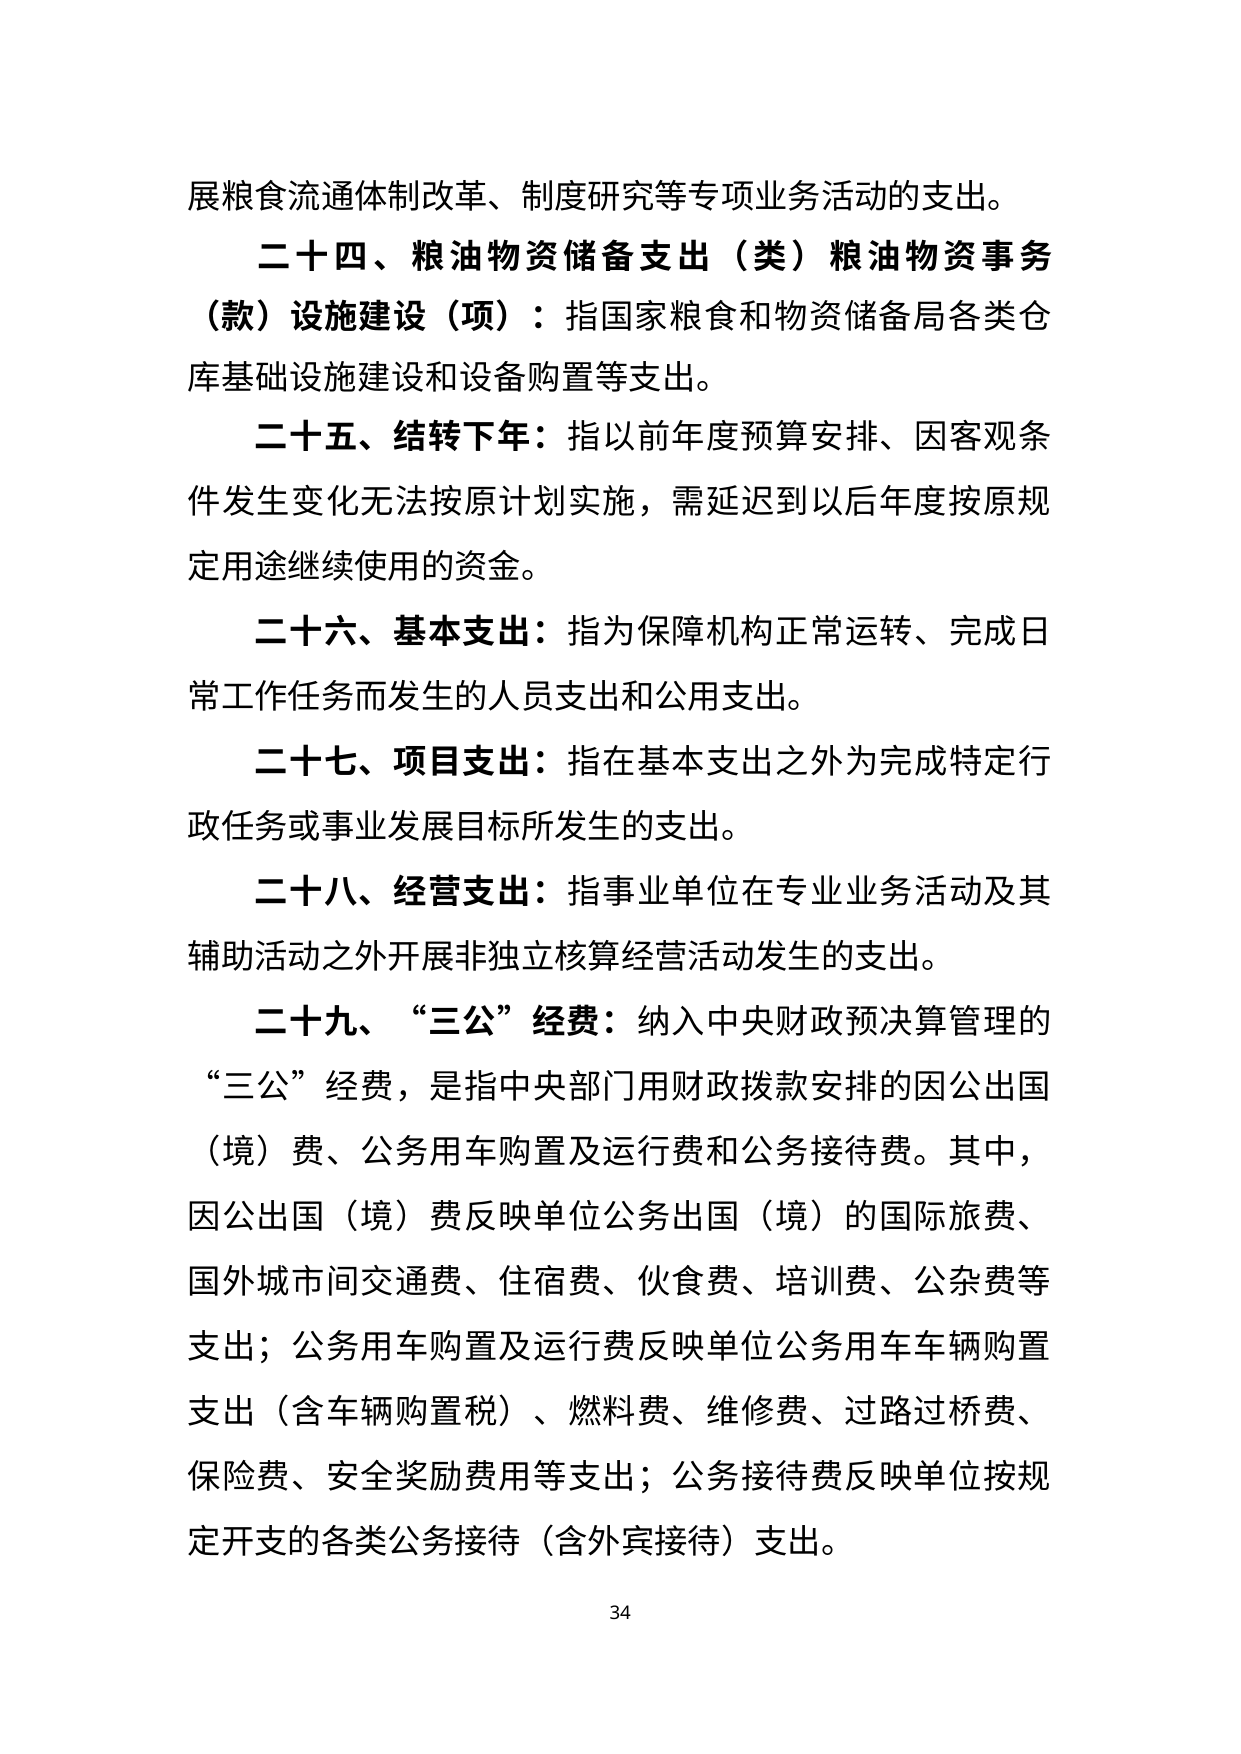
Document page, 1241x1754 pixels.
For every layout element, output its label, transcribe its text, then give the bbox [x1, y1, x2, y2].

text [187, 160, 1053, 220]
text 二十八、经营支出：指事业单位在专业业务活动及其辅助活动之外开展非独立核算经营活动发生的支出。 [187, 856, 1053, 986]
text 二十九、“三公”经费：纳入中央财政预决算管理的“三公”经费，是指中央部门用财政拨款安排的因公出国（境）费、公务用车购置及运行费和公务接待费。其中，因公出国（境）费反映单位公务出国（境）的国际旅费、国外城市间交通费、住宿费、伙食费、培训费、公杂费等支出；公务用车购置及运行费反映单位公务用车车辆购置支出（含车辆购置税）、燃料费、维修费、过路过桥费、保险费、安全奖励费用等支出；公务接待费反映单位按规定开支的各类公务接待（含外宾接待）支出。 [187, 986, 1053, 1571]
text 二十四、粮油物资储备支出（类）粮油物资事务（款）设施建设（项）：指国家粮食和物资储备局各类仓库基础设施建设和设备购置等支出。 [187, 220, 1053, 401]
text 二十七、项目支出：指在基本支出之外为完成特定行政任务或事业发展目标所发生的支出。 [187, 726, 1053, 856]
text 二十五、结转下年：指以前年度预算安排、因客观条件发生变化无法按原计划实施，需延迟到以后年度按原规定用途继续使用的资金。 [187, 401, 1053, 596]
text 二十六、基本支出：指为保障机构正常运转、完成日常工作任务而发生的人员支出和公用支出。 [187, 596, 1053, 726]
